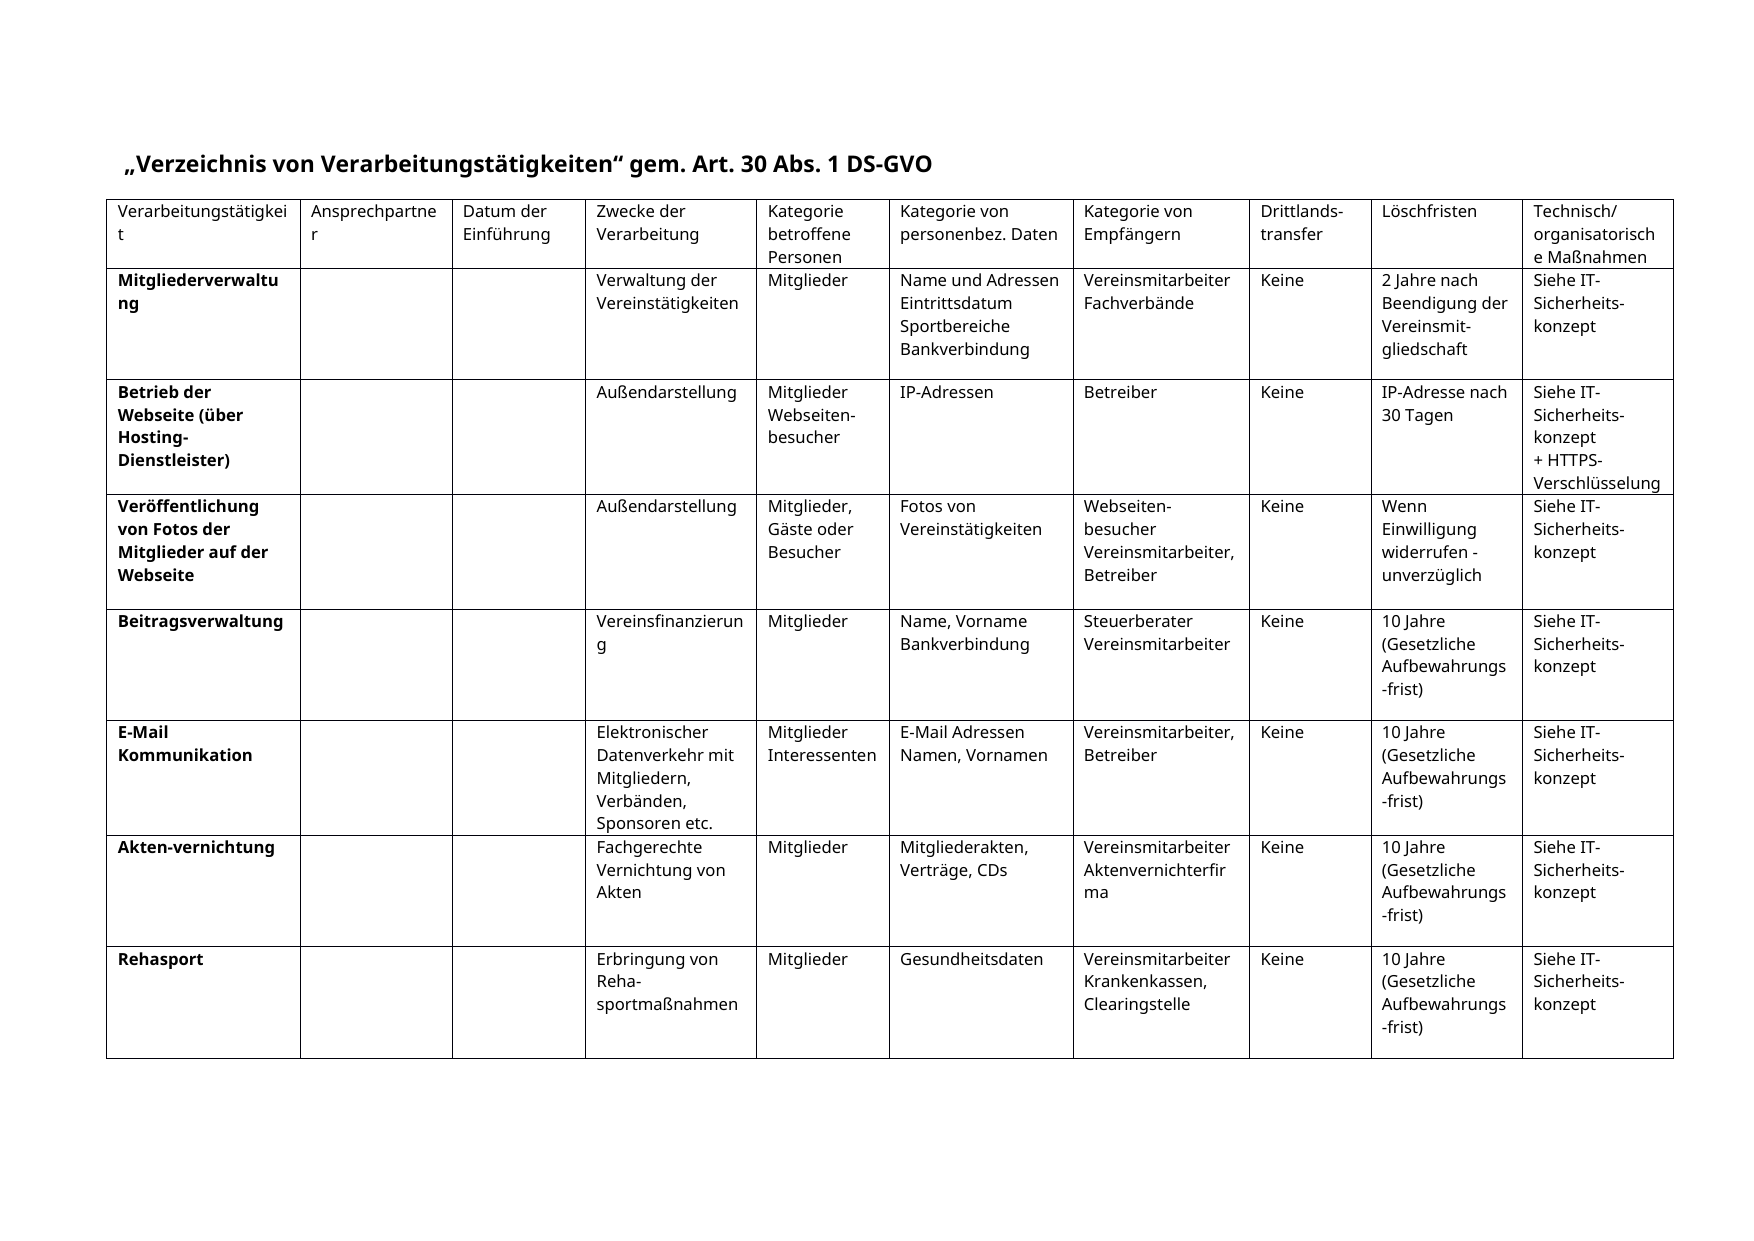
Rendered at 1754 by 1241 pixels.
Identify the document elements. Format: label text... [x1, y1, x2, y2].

table_cell Rehasport [107, 947, 300, 1057]
table_cell Siehe IT-Sicherheits-konzept [1523, 836, 1673, 946]
table_cell 10 Jahre (Gesetzliche Aufbewahrungs-frist) [1372, 721, 1522, 834]
table_cell Veröffentlichung von Fotos der Mitglieder auf der Webseite [107, 495, 300, 608]
table_cell Keine [1250, 610, 1371, 720]
table_cell Erbringung von Reha-sportmaßnahmen [586, 947, 756, 1057]
table_header Datum der Einführung [453, 200, 585, 268]
table_cell [453, 947, 585, 1057]
table_cell Siehe IT-Sicherheits-konzept [1523, 495, 1673, 608]
table_cell Gesundheitsdaten [890, 947, 1073, 1057]
table_cell Siehe IT-Sicherheits-konzept [1523, 610, 1673, 720]
table_header Kategorie von Empfängern [1074, 200, 1249, 268]
text „Verzeichnis von Verarbeitungstätigkeiten“ gem. Art. 30 Abs. 1 DS-GVO [118, 148, 1606, 179]
table_cell IP-Adressen [890, 380, 1073, 494]
table_header Kategorie von personenbez. Daten [890, 200, 1073, 268]
table_cell Keine [1250, 269, 1371, 379]
table_header Kategorie betroffene Personen [757, 200, 889, 268]
table_cell Siehe IT-Sicherheits-konzept [1523, 721, 1673, 834]
table_cell Siehe IT-Sicherheits-konzept [1523, 269, 1673, 379]
table_header Zwecke der Verarbeitung [586, 200, 756, 268]
table_cell IP-Adresse nach 30 Tagen [1372, 380, 1522, 494]
table_cell 10 Jahre (Gesetzliche Aufbewahrungs-frist) [1372, 836, 1522, 946]
table_cell [453, 610, 585, 720]
table_cell Betreiber [1074, 380, 1249, 494]
table_cell Mitglieder Interessenten [757, 721, 889, 834]
table_cell Verwaltung der Vereinstätigkeiten [586, 269, 756, 379]
table_cell Keine [1250, 721, 1371, 834]
table_cell [301, 269, 452, 379]
table_cell Keine [1250, 947, 1371, 1057]
table_cell 10 Jahre (Gesetzliche Aufbewahrungs-frist) [1372, 610, 1522, 720]
table_cell Beitragsverwaltung [107, 610, 300, 720]
table_cell [301, 836, 452, 946]
table_cell Fotos von Vereinstätigkeiten [890, 495, 1073, 608]
table_cell Siehe IT-Sicherheits-konzept [1523, 947, 1673, 1057]
table_cell [453, 495, 585, 608]
table_cell Webseiten-besucher Vereinsmitarbeiter, Betreiber [1074, 495, 1249, 608]
table_cell [301, 721, 452, 834]
table_cell Vereinsmitarbeiter Aktenvernichterfirma [1074, 836, 1249, 946]
table_cell E-Mail Adressen Namen, Vornamen [890, 721, 1073, 834]
table_cell Vereinsmitarbeiter Fachverbände [1074, 269, 1249, 379]
table_cell Mitglieder [757, 269, 889, 379]
table_cell Vereinsfinanzierung [586, 610, 756, 720]
table_cell Siehe IT-Sicherheits-konzept + HTTPS-Verschlüsselung [1523, 380, 1673, 494]
table_header Technisch/ organisatorische Maßnahmen [1523, 200, 1673, 268]
table_cell [301, 380, 452, 494]
table_cell Mitglieder [757, 836, 889, 946]
table_cell Mitgliederverwaltung [107, 269, 300, 379]
table_cell Wenn Einwilligung widerrufen - unverzüglich [1372, 495, 1522, 608]
table_cell Mitglieder, Gäste oder Besucher [757, 495, 889, 608]
table_cell [453, 380, 585, 494]
table_cell Vereinsmitarbeiter, Betreiber [1074, 721, 1249, 834]
table_header Ansprechpartner [301, 200, 452, 268]
table_cell Elektronischer Datenverkehr mit Mitgliedern, Verbänden, Sponsoren etc. [586, 721, 756, 834]
table_cell Keine [1250, 495, 1371, 608]
table_header Drittlands-transfer [1250, 200, 1371, 268]
table_cell Name, Vorname Bankverbindung [890, 610, 1073, 720]
table_cell Betrieb der Webseite (über Hosting-Dienstleister) [107, 380, 300, 494]
table_cell [453, 269, 585, 379]
table_cell Keine [1250, 380, 1371, 494]
table_cell Steuerberater Vereinsmitarbeiter [1074, 610, 1249, 720]
table_cell Mitglieder Webseiten-besucher [757, 380, 889, 494]
table_cell [453, 721, 585, 834]
table_cell 2 Jahre nach Beendigung der Vereinsmit-gliedschaft [1372, 269, 1522, 379]
table_cell 10 Jahre (Gesetzliche Aufbewahrungs-frist) [1372, 947, 1522, 1057]
table_cell Außendarstellung [586, 380, 756, 494]
table_cell E-Mail Kommunikation [107, 721, 300, 834]
table_cell Mitgliederakten, Verträge, CDs [890, 836, 1073, 946]
table_header Löschfristen [1372, 200, 1522, 268]
table_cell Keine [1250, 836, 1371, 946]
table_cell Außendarstellung [586, 495, 756, 608]
table_cell Name und Adressen Eintrittsdatum Sportbereiche Bankverbindung [890, 269, 1073, 379]
table_cell Fachgerechte Vernichtung von Akten [586, 836, 756, 946]
table_cell [301, 610, 452, 720]
table_cell Akten-vernichtung [107, 836, 300, 946]
table_cell [301, 495, 452, 608]
table_cell Vereinsmitarbeiter Krankenkassen, Clearingstelle [1074, 947, 1249, 1057]
table_cell [453, 836, 585, 946]
table_cell [301, 947, 452, 1057]
table_cell Mitglieder [757, 947, 889, 1057]
table_cell Mitglieder [757, 610, 889, 720]
table_header Verarbeitungstätigkeit [107, 200, 300, 268]
